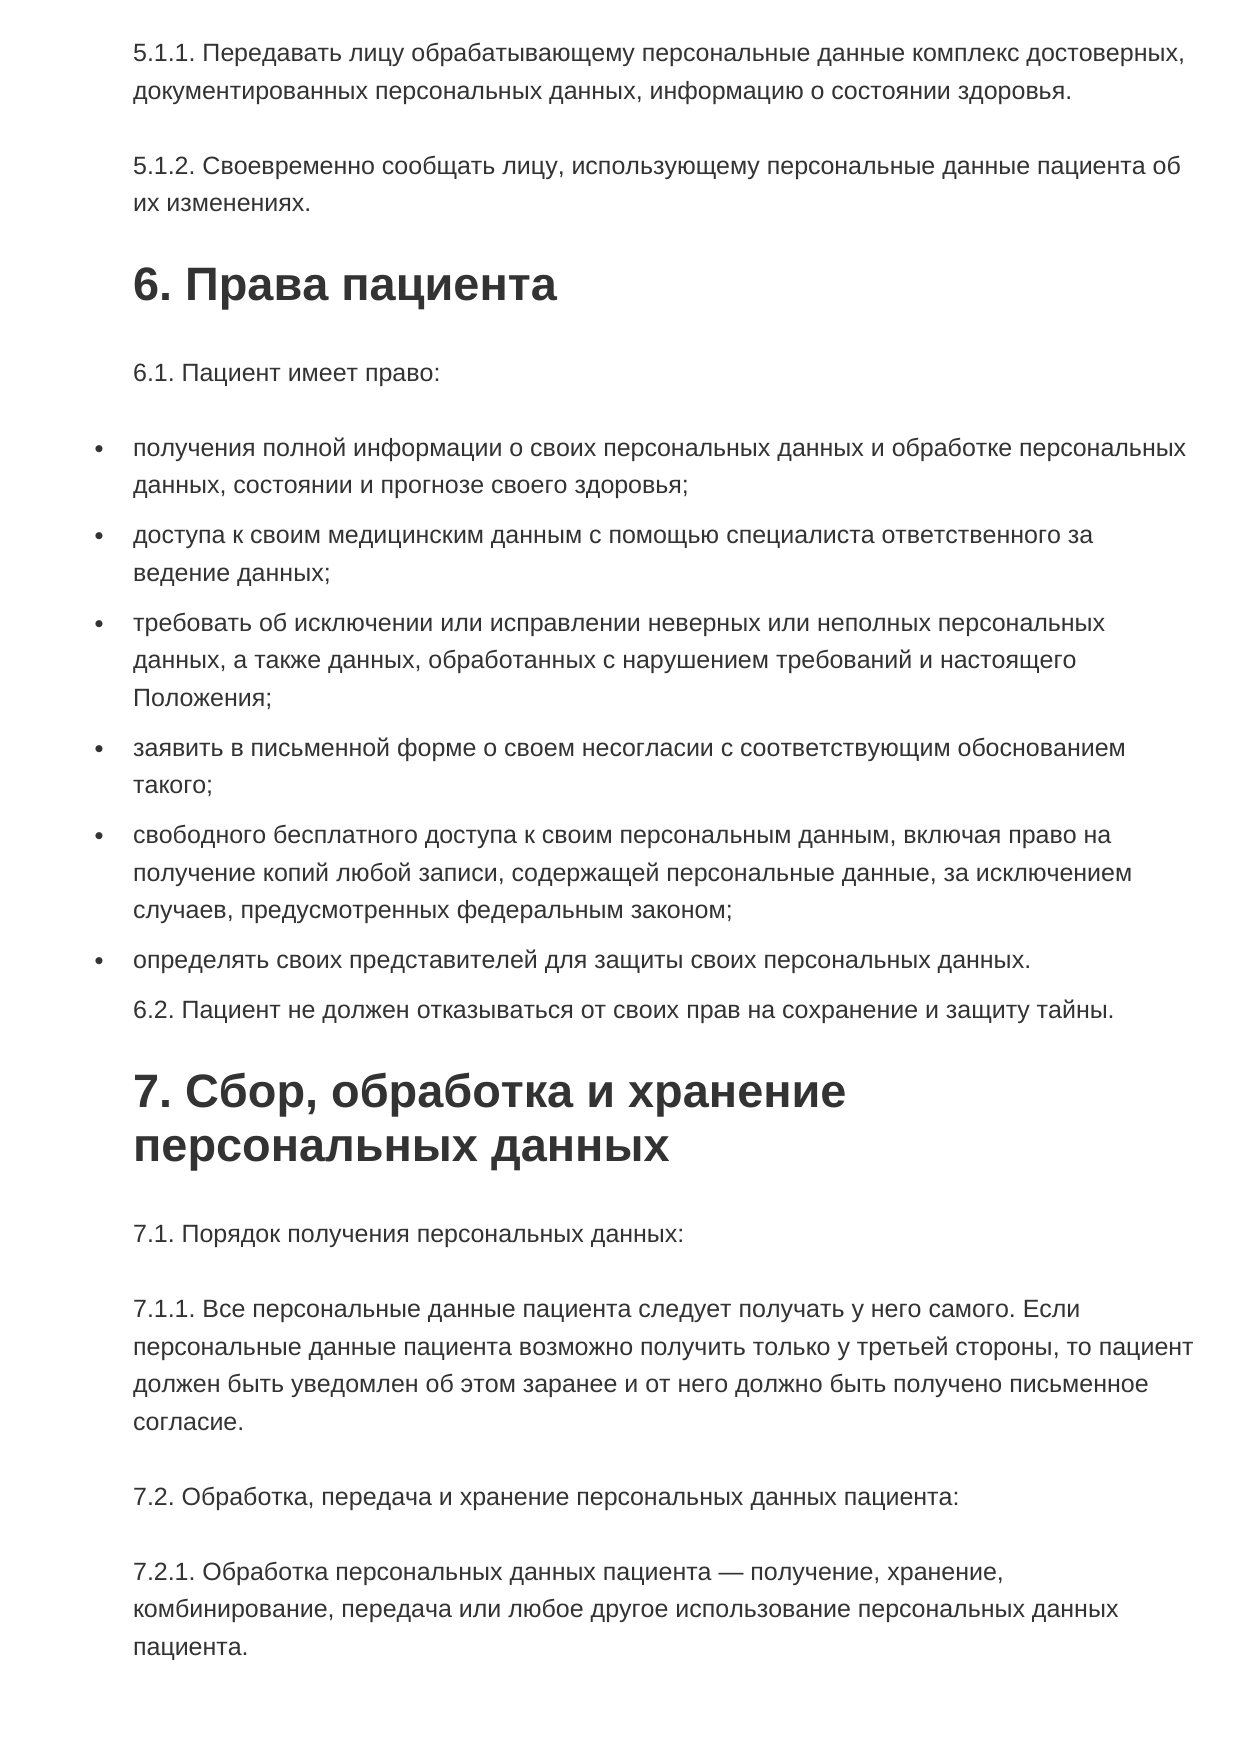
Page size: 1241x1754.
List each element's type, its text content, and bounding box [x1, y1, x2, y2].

text 7.1. Порядок получения персональных данных: [133, 1210, 1196, 1248]
list заявить в письменной форме о своем несогласии с соответствующим обоснованием такого; [95, 724, 1196, 799]
text 5.1.2. Своевременно сообщать лицу, использующему персональные данные пациента об их изменениях. [133, 142, 1196, 217]
text 6. Права пациента [133, 256, 1196, 310]
list получения полной информации о своих персональных данных и обработке персональных данных, состоянии и прогнозе своего здоровья; [95, 424, 1196, 499]
text 6.1. Пациент имеет право: [133, 349, 1196, 387]
list свободного бесплатного доступа к своим персональным данным, включая право на получение копий любой записи, содержащей персональные данные, за исключением случаев, предусмотренных федеральным законом; [95, 812, 1196, 924]
text 7. Сбор, обработка и хранение персональных данных [133, 1063, 1196, 1171]
list определять своих представителей для защиты своих персональных данных. [95, 937, 1196, 974]
text 5.1.1. Передавать лицу обрабатывающему персональные данные комплекс достоверных, документированных персональных данных, информацию о состоянии здоровья. [133, 29, 1196, 104]
list доступа к своим медицинским данным с помощью специалиста ответственного за ведение данных; [95, 512, 1196, 587]
text 7.2. Обработка, передача и хранение персональных данных пациента: [133, 1473, 1196, 1510]
text 7.1.1. Все персональные данные пациента следует получать у него самого. Если персональные данные пациента возможно получить только у третьей стороны, то пациент должен быть уведомлен об этом заранее и от него должно быть получено письменное согласие. [133, 1285, 1196, 1435]
text 6.2. Пациент не должен отказываться от своих прав на сохранение и защиту тайны. [133, 987, 1196, 1024]
text 7.2.1. Обработка персональных данных пациента — получение, хранение, комбинирование, передача или любое другое использование персональных данных пациента. [133, 1548, 1196, 1660]
list требовать об исключении или исправлении неверных или неполных персональных данных, а также данных, обработанных с нарушением требований и настоящего Положения; [95, 599, 1196, 712]
